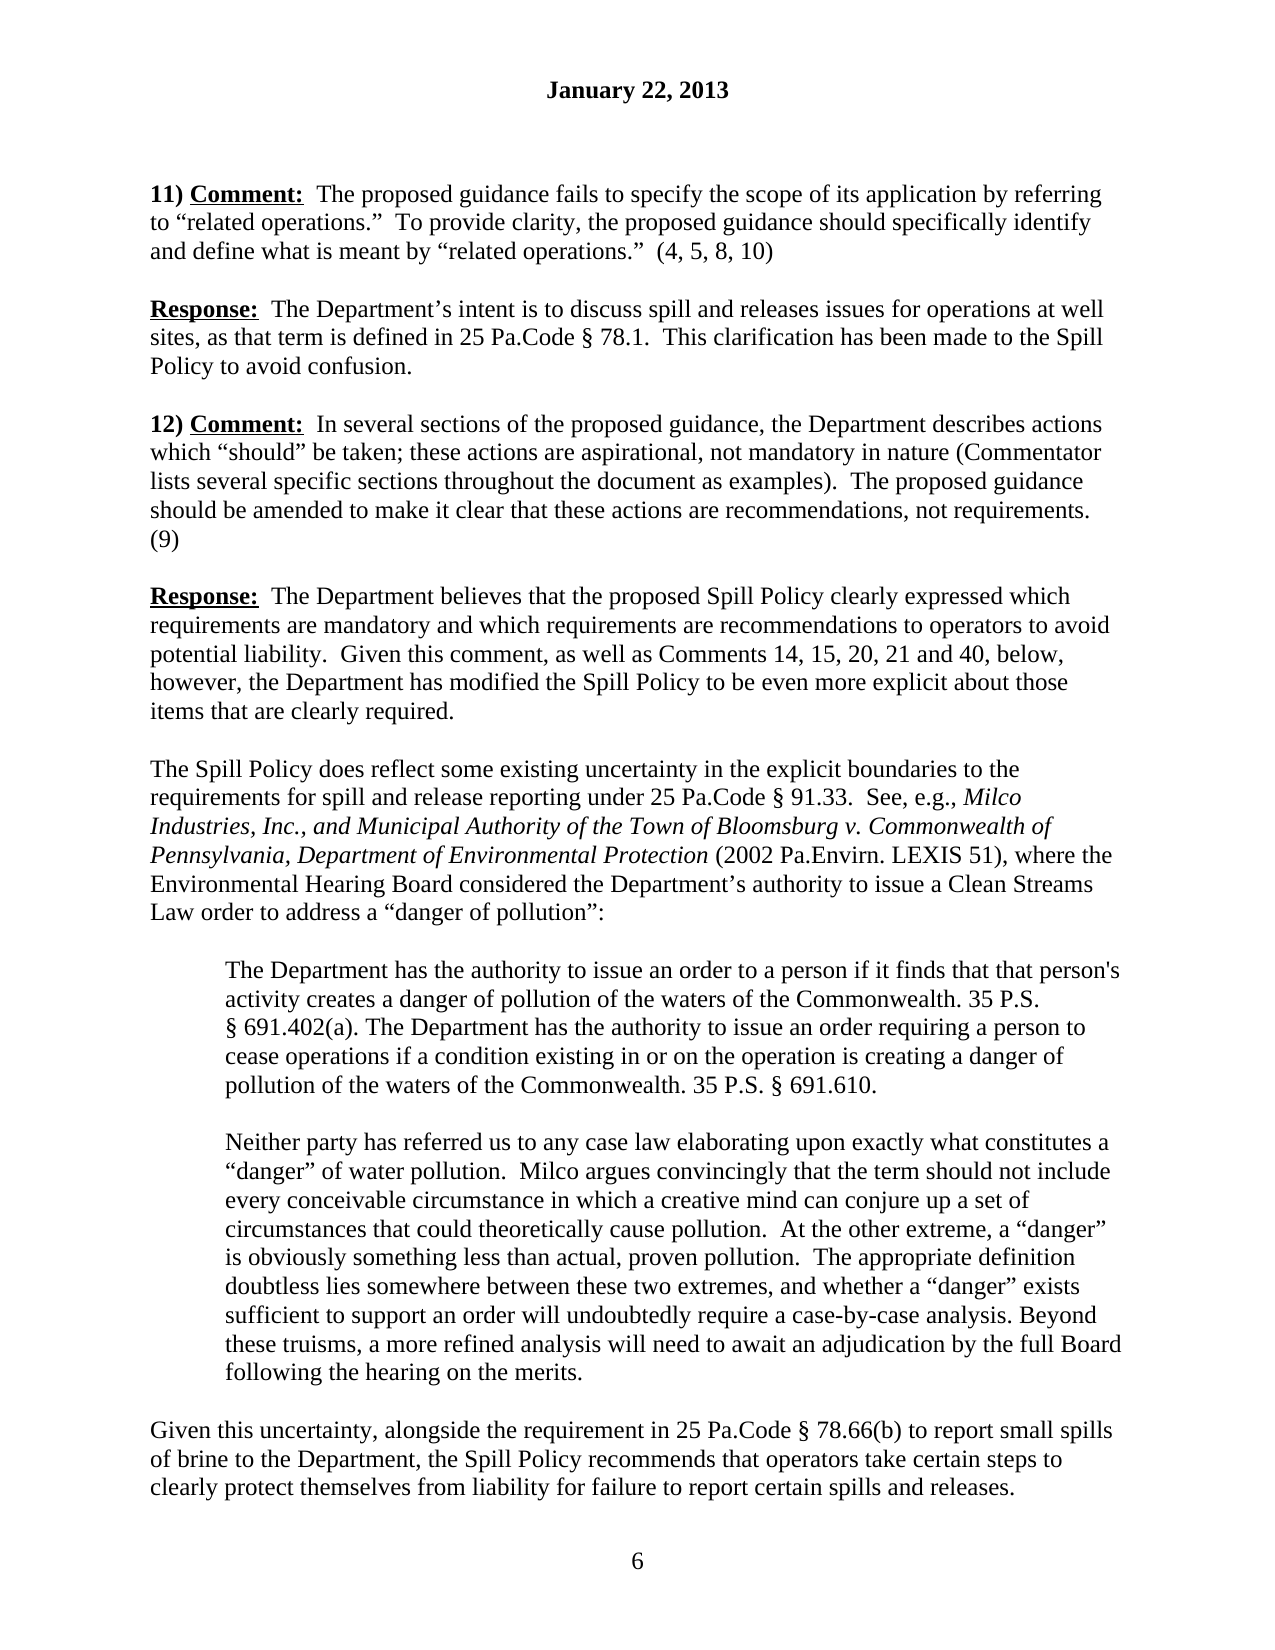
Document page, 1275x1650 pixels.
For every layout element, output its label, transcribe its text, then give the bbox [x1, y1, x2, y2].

text The Department has the authority to issue an order to a person if it finds that that person's activity creates a danger of pollution of the waters of the Commonwealth. 35 P.S. § 691.402(a). The Department has the authority to issue an order requiring a person to cease operations if a condition existing in or on the operation is creating a danger of pollution of the waters of the Commonwealth. 35 P.S. § 691.610. [225, 955, 1125, 1099]
text Response: The Department’s intent is to discuss spill and releases issues for operations at well sites, as that term is defined in 25 Pa.Code § 78.1. This clarification has been made to the Spill Policy to avoid confusion. [150, 294, 1125, 380]
text The Spill Policy does reflect some existing uncertainty in the explicit boundaries to the requirements for spill and release reporting under 25 Pa.Code § 91.33. See, e.g., Milco Industries, Inc., and Municipal Authority of the Town of Bloomsburg v. Commonwealth of Pennsylvania, Department of Environmental Protection (2002 Pa.Envirn. LEXIS 51), where the Environmental Hearing Board considered the Department’s authority to issue a Clean Streams Law order to address a “danger of pollution”: [150, 754, 1125, 926]
text 12) Comment: In several sections of the proposed guidance, the Department describes actions which “should” be taken; these actions are aspirational, not mandatory in nature (Commentator lists several specific sections throughout the document as examples). The proposed guidance should be amended to make it clear that these actions are recommendations, not requirements. (9) [150, 409, 1125, 552]
text Given this uncertainty, alongside the requirement in 25 Pa.Code § 78.66(b) to report small spills of brine to the Department, the Spill Policy recommends that operators take certain steps to clearly protect themselves from liability for failure to report certain spills and releases. [150, 1415, 1125, 1501]
text Neither party has referred us to any case law elaborating upon exactly what constitutes a “danger” of water pollution. Milco argues convincingly that the term should not include every conceivable circumstance in which a creative mind can conjure up a set of circumstances that could theoretically cause pollution. At the other extreme, a “danger” is obviously something less than actual, proven pollution. The appropriate definition doubtless lies somewhere between these two extremes, and whether a “danger” exists sufficient to support an order will undoubtedly require a case-by-case analysis. Beyond these truisms, a more refined analysis will need to await an adjudication by the full Board following the hearing on the merits. [225, 1127, 1125, 1386]
text Response: The Department believes that the proposed Spill Policy clearly expressed which requirements are mandatory and which requirements are recommendations to operators to avoid potential liability. Given this comment, as well as Comments 14, 15, 20, 21 and 40, below, however, the Department has modified the Spill Policy to be even more explicit about those items that are clearly required. [150, 581, 1125, 725]
text 11) Comment: The proposed guidance fails to specify the scope of its application by referring to “related operations.” To provide clarity, the proposed guidance should specifically identify and define what is meant by “related operations.” (4, 5, 8, 10) [150, 179, 1125, 265]
